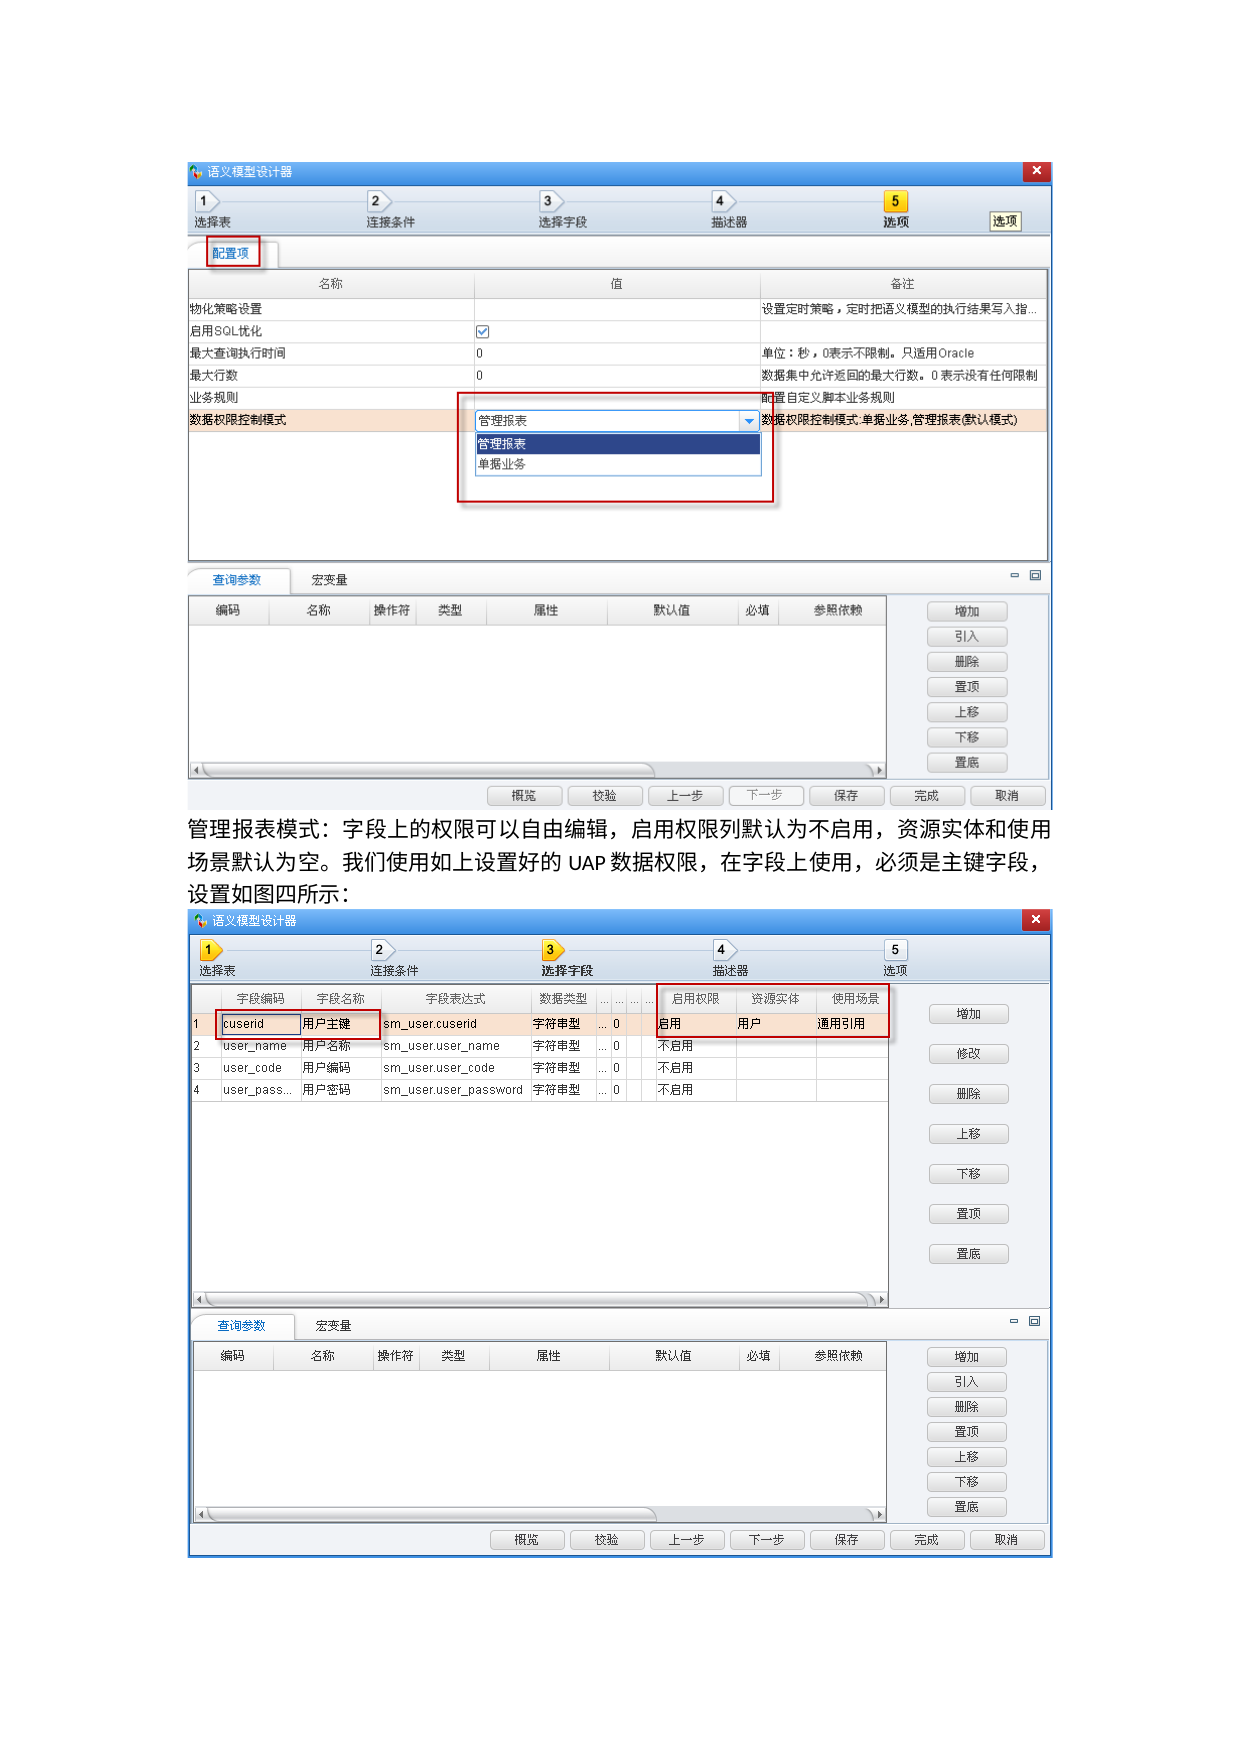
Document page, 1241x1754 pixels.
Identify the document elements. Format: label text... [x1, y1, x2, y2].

picture [187, 909, 1053, 1558]
text 管理报表模式：字段上的权限可以自由编辑，启用权限列默认为不启用，资源实体和使用场景默认为空。我们使用如上设置好的UAP数据权限，在字段上使用，必须是主键字段，设置如图四所示： [187, 812, 1053, 909]
picture [187, 162, 1053, 810]
